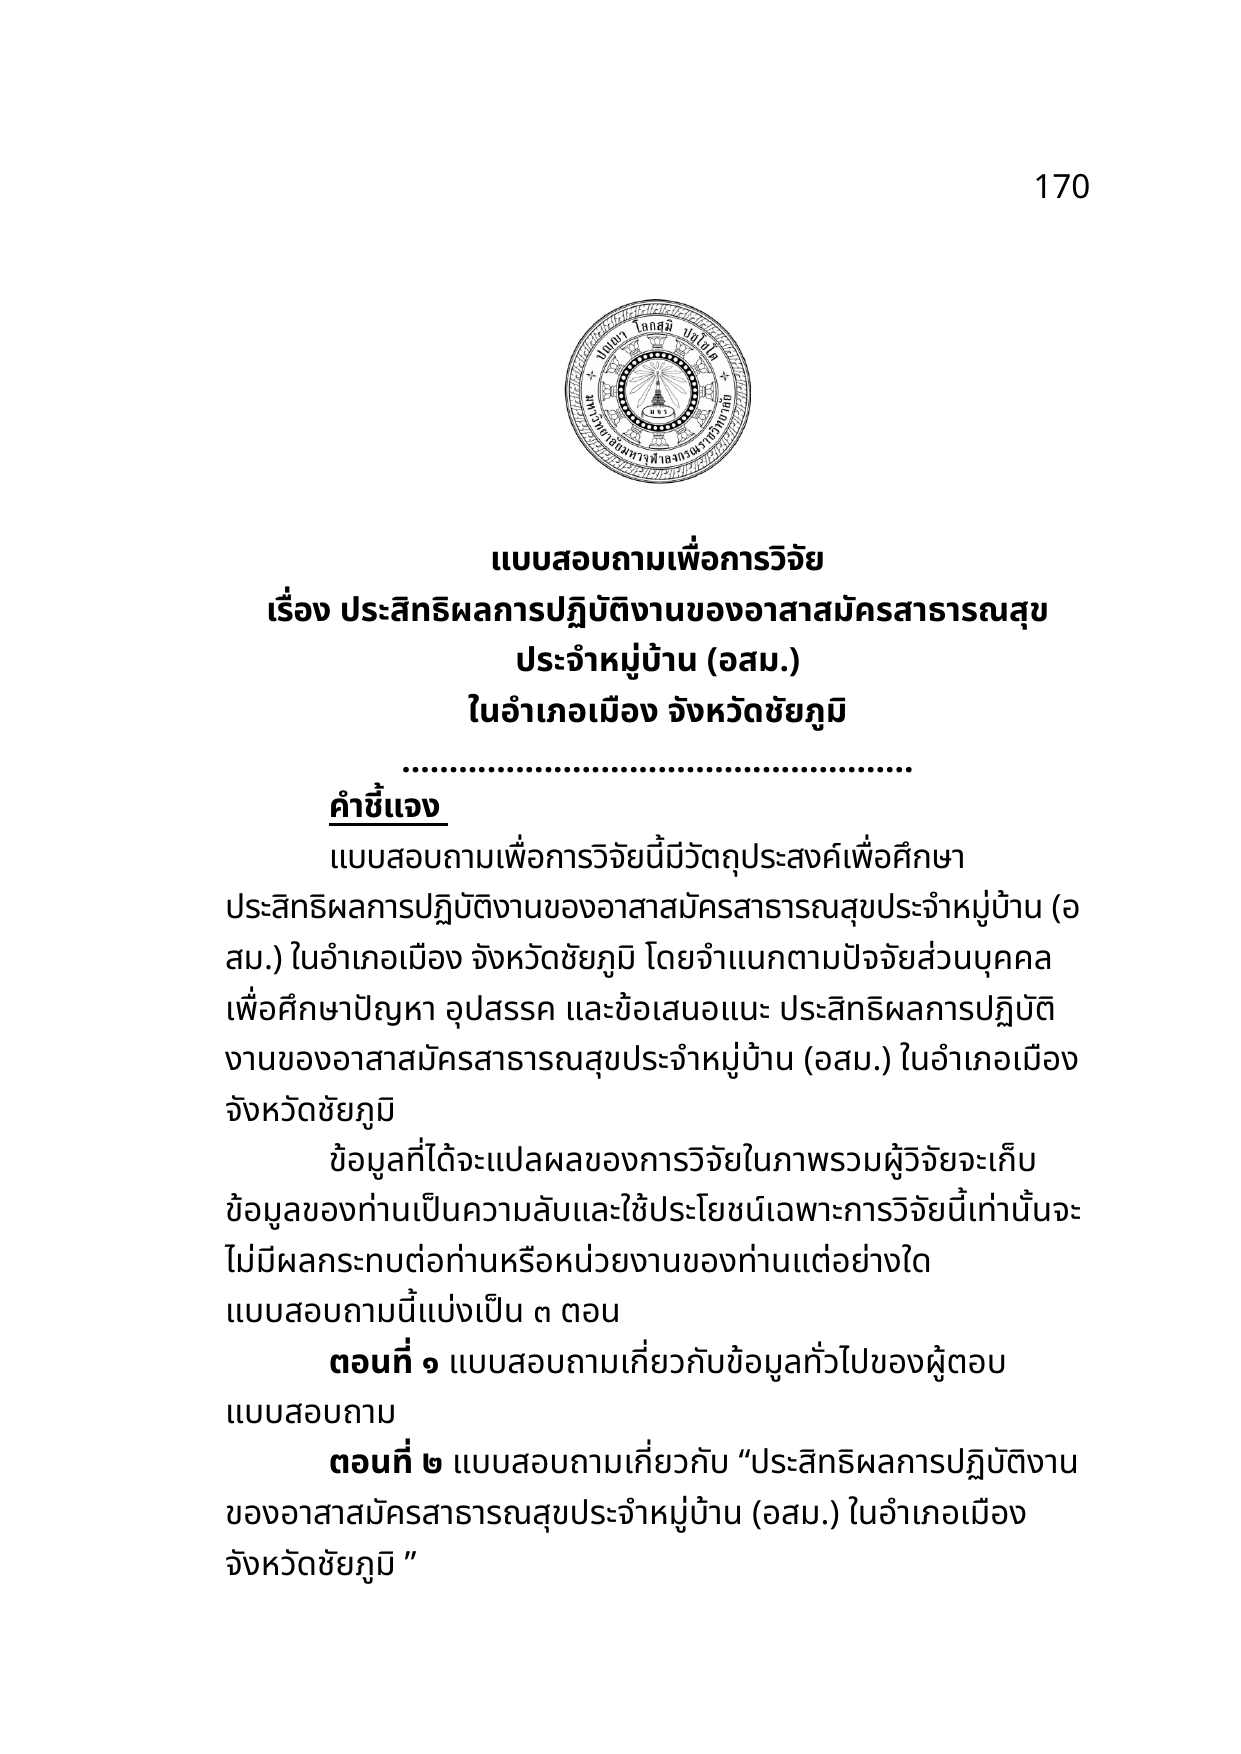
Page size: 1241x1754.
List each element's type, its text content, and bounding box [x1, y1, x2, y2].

text ...................................................... [225, 737, 1090, 782]
text ตอนที่ ๒ แบบสอบถามเกี่ยวกับ “ประสิทธิผลการปฏิบัติงานของอาสาสมัครสาธารณสุขประจำหมู่บ้าน (อสม.) ในอำเภอเมือง จังหวัดชัยภูมิ ” [225, 1438, 1090, 1590]
text เรื่อง ประสิทธิผลการปฏิบัติงานของอาสาสมัครสาธารณสุขประจำหมู่บ้าน (อสม.) [225, 586, 1090, 687]
text แบบสอบถามเพื่อการวิจัย [225, 535, 1090, 586]
text ตอนที่ ๑ แบบสอบถามเกี่ยวกับข้อมูลทั่วไปของผู้ตอบแบบสอบถาม [225, 1338, 1090, 1438]
text แบบสอบถามเพื่อการวิจัยนี้มีวัตถุประสงค์เพื่อศึกษาประสิทธิผลการปฏิบัติงานของอาสาสมัครสาธารณสุขประจำหมู่บ้าน (อสม.) ในอำเภอเมือง จังหวัดชัยภูมิ โดยจำแนกตามปัจจัยส่วนบุคคลเพื่อศึกษาปัญหา อุปสรรค และข้อเสนอแนะ ประสิทธิผลการปฏิบัติงานของอาสาสมัครสาธารณสุขประจำหมู่บ้าน (อสม.) ในอำเภอเมือง จังหวัดชัยภูมิ [225, 833, 1090, 1136]
text ในอำเภอเมือง จังหวัดชัยภูมิ [225, 687, 1090, 737]
text คำชี้แจง [225, 782, 1090, 833]
text ข้อมูลที่ได้จะแปลผลของการวิจัยในภาพรวมผู้วิจัยจะเก็บข้อมูลของท่านเป็นความลับและใช้ประโยชน์เฉพาะการวิจัยนี้เท่านั้นจะไม่มีผลกระทบต่อท่านหรือหน่วยงานของท่านแต่อย่างใด แบบสอบถามนี้แบ่งเป็น ๓ ตอน [225, 1136, 1090, 1338]
picture [564, 299, 752, 484]
